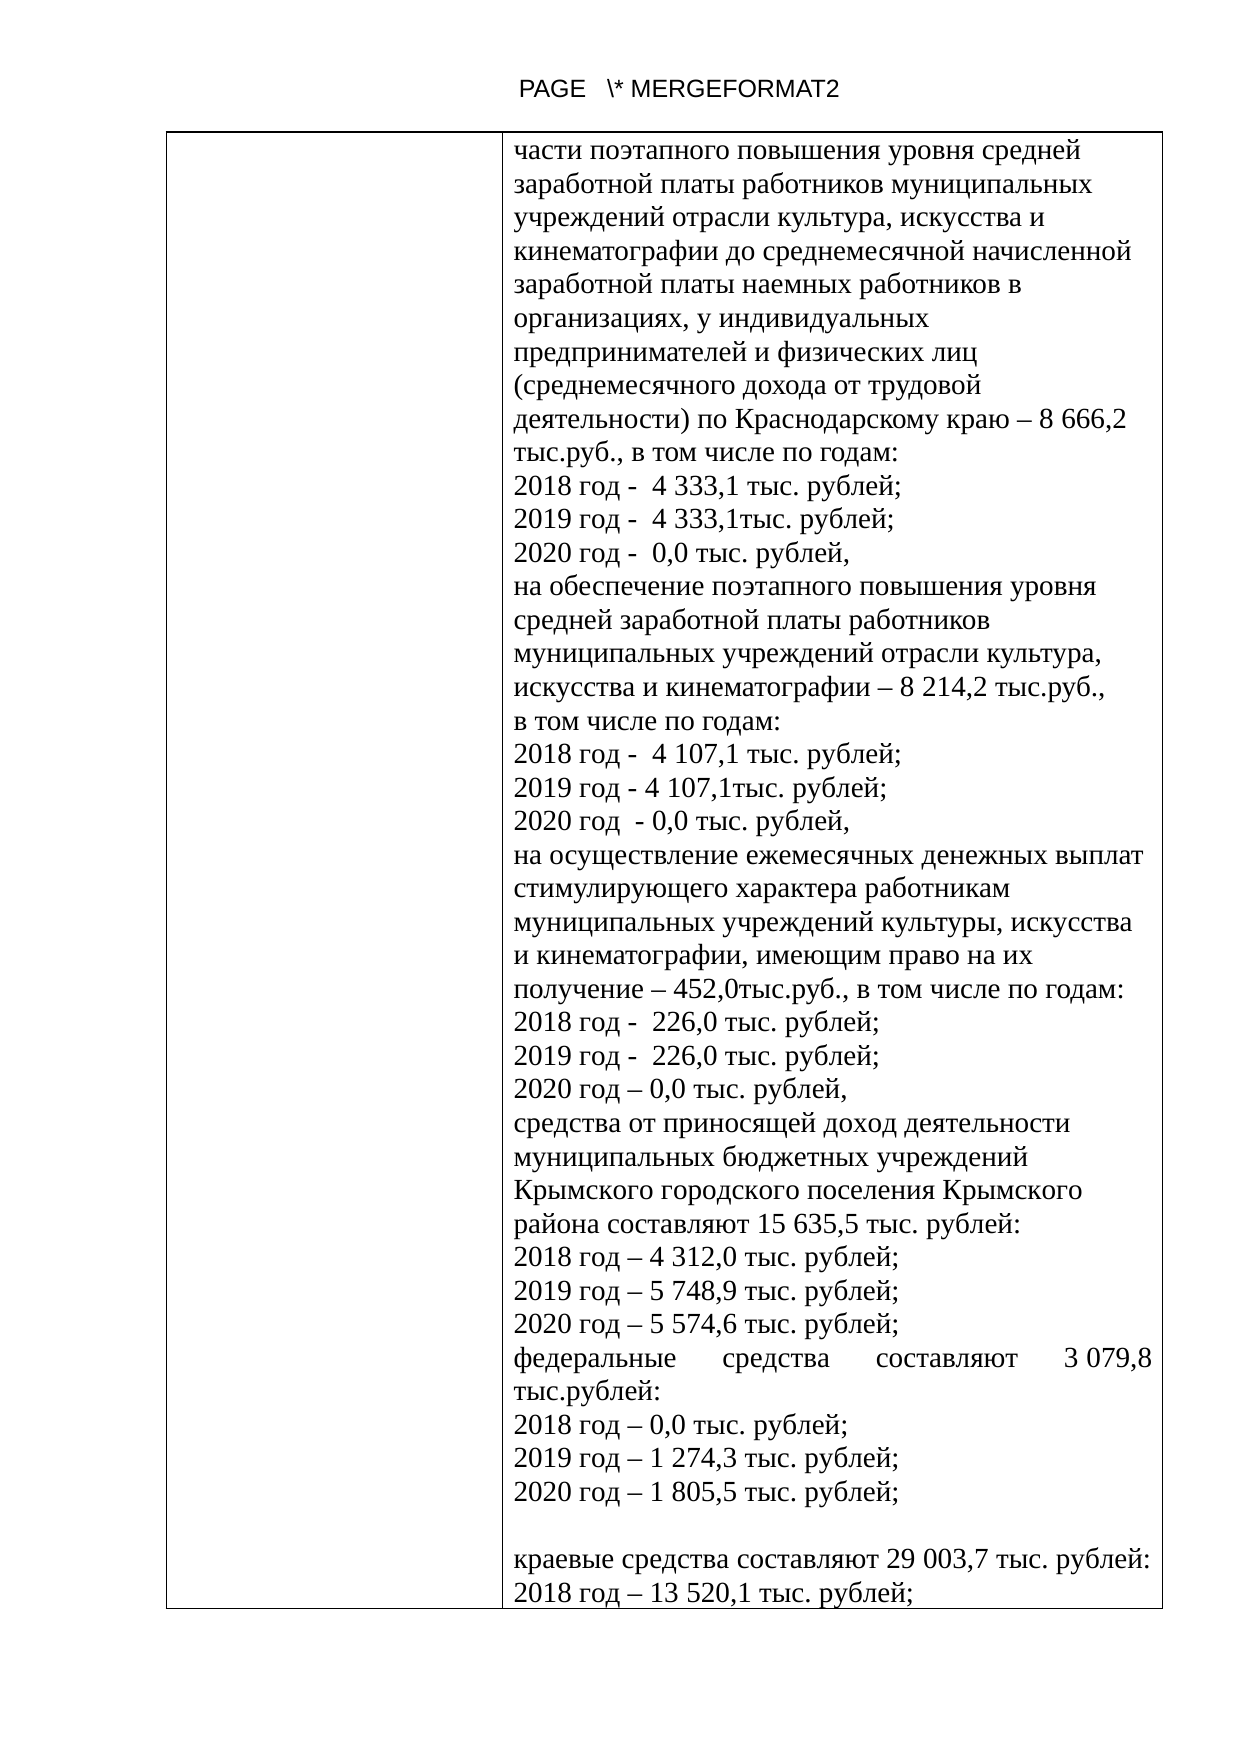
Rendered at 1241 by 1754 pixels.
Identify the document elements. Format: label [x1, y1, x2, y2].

table_cell [503, 133, 1162, 1608]
table_cell [167, 133, 502, 1608]
